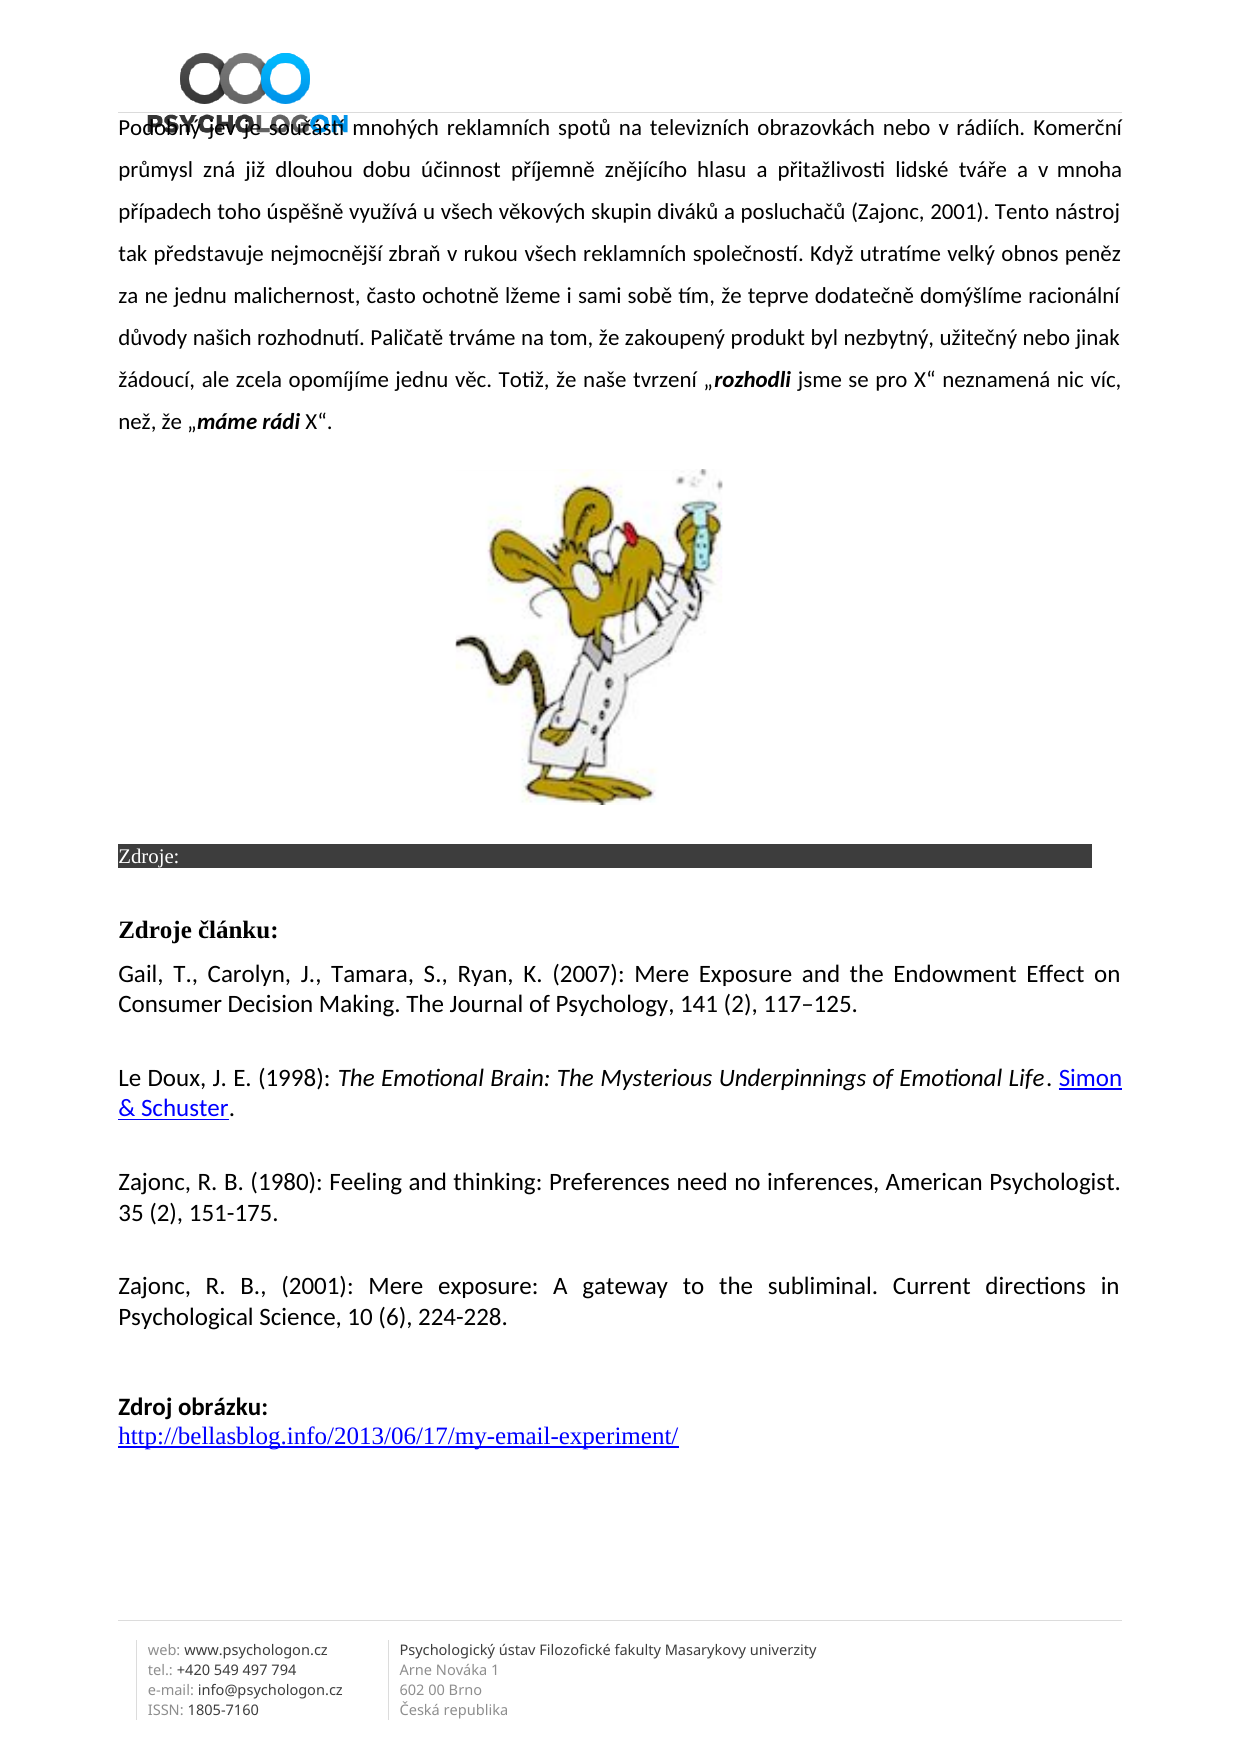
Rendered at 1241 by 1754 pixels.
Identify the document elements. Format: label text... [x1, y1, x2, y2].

text Gail, T., Carolyn, J., Tamara, S., Ryan, K. (2007): Mere Exposure and the Endowment Effect on Consumer Decision Making. The Journal of Psychology, 141 (2), 117–125. [118, 958, 1122, 1019]
text Zdroj obrázku: [118, 1391, 1122, 1421]
text Zajonc, R. B. (1980): Feeling and thinking: Preferences need no inferences, American Psychologist. 35 (2), 151-175. [118, 1166, 1122, 1227]
text Zdroje článku: [118, 872, 1122, 943]
text Zdroje: [118, 844, 1092, 868]
picture [147, 53, 348, 112]
text Zajonc, R. B., (2001): Mere exposure: A gateway to the subliminal. Current directions in Psychological Science, 10 (6), 224-228. [118, 1270, 1122, 1331]
text http://bellasblog.info/2013/06/17/my-email-experiment/ [118, 1421, 1122, 1450]
text Podobný jev je součástí mnohých reklamních spotů na televizních obrazovkách nebo v rádiích. Komerční průmysl zná již dlouhou dobu účinnost příjemně znějícího hlasu a přitažlivosti lidské tváře a v mnoha případech toho úspěšně využívá u všech věkových skupin diváků a posluchačů (Zajonc, 2001). Tento nástroj tak představuje nejmocnější zbraň v rukou všech reklamních společností. Když utratíme velký obnos peněz za ne jednu malichernost, často ochotně lžeme i sami sobě tím, že teprve dodatečně domýšlíme racionální důvody našich rozhodnutí. Paličatě trváme na tom, že zakoupený produkt byl nezbytný, užitečný nebo jinak žádoucí, ale zcela opomíjíme jednu věc. Totiž, že naše tvrzení „rozhodli jsme se pro X“ neznamená nic víc, než, že „máme rádi X“. [118, 113, 1122, 435]
text Le Doux, J. E. (1998): The Emotional Brain: The Mysterious Underpinnings of Emotional Life. Simon & Schuster. [118, 1062, 1122, 1123]
picture [455, 469, 723, 805]
